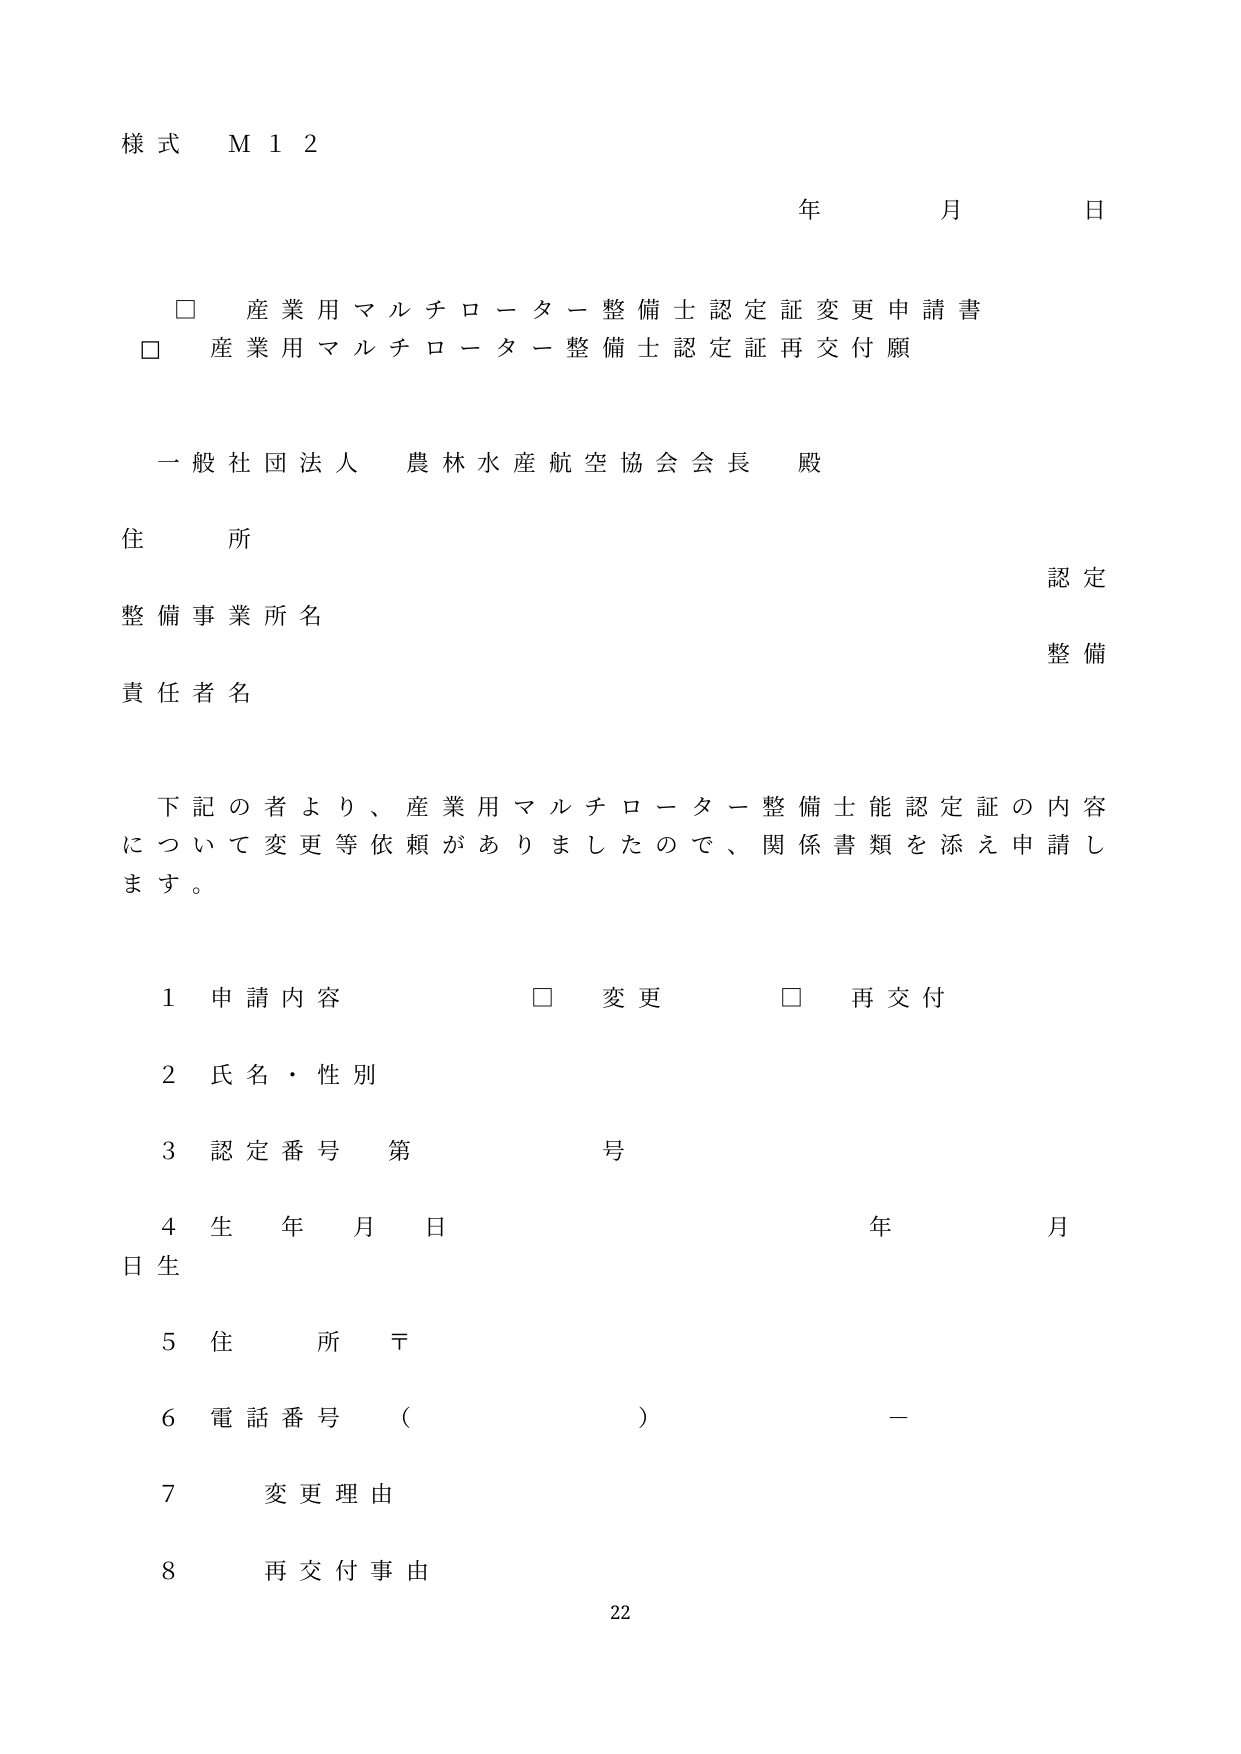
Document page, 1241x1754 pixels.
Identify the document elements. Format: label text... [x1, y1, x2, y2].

text ３ 認定番号 第 号 [121, 1133, 1119, 1166]
text ７ 変更理由 [121, 1476, 1119, 1509]
text １ 申請内容 □ 変更 □ 再交付 [121, 980, 1119, 1013]
text 様式 Ｍ１２ [121, 126, 1119, 159]
text 認定整備事業所名 [121, 559, 1119, 631]
text ８ 再交付事由 [121, 1552, 1119, 1586]
text 整備責任者名 [121, 636, 1119, 708]
text 一般社団法人 農林水産航空協会会長 殿 [121, 445, 1119, 478]
text □ 産業用マルチローター整備士認定証変更申請書 [121, 292, 1119, 326]
text 年 月 日 [121, 159, 1119, 226]
text ４ 生 年 月 日 年 月 日生 [121, 1209, 1119, 1281]
text ６ 電話番号 （ ） － [121, 1400, 1119, 1433]
text ５ 住 所 〒 [121, 1324, 1119, 1357]
text ２ 氏名・性別 [121, 1057, 1119, 1090]
text □ 産業用マルチローター整備士認定証再交付願 [121, 330, 1119, 364]
text 下記の者より、産業用マルチローター整備士能認定証の内容について変更等依頼がありましたので、関係書類を添え申請します。 [121, 789, 1119, 899]
text 住 所 [121, 483, 1119, 554]
